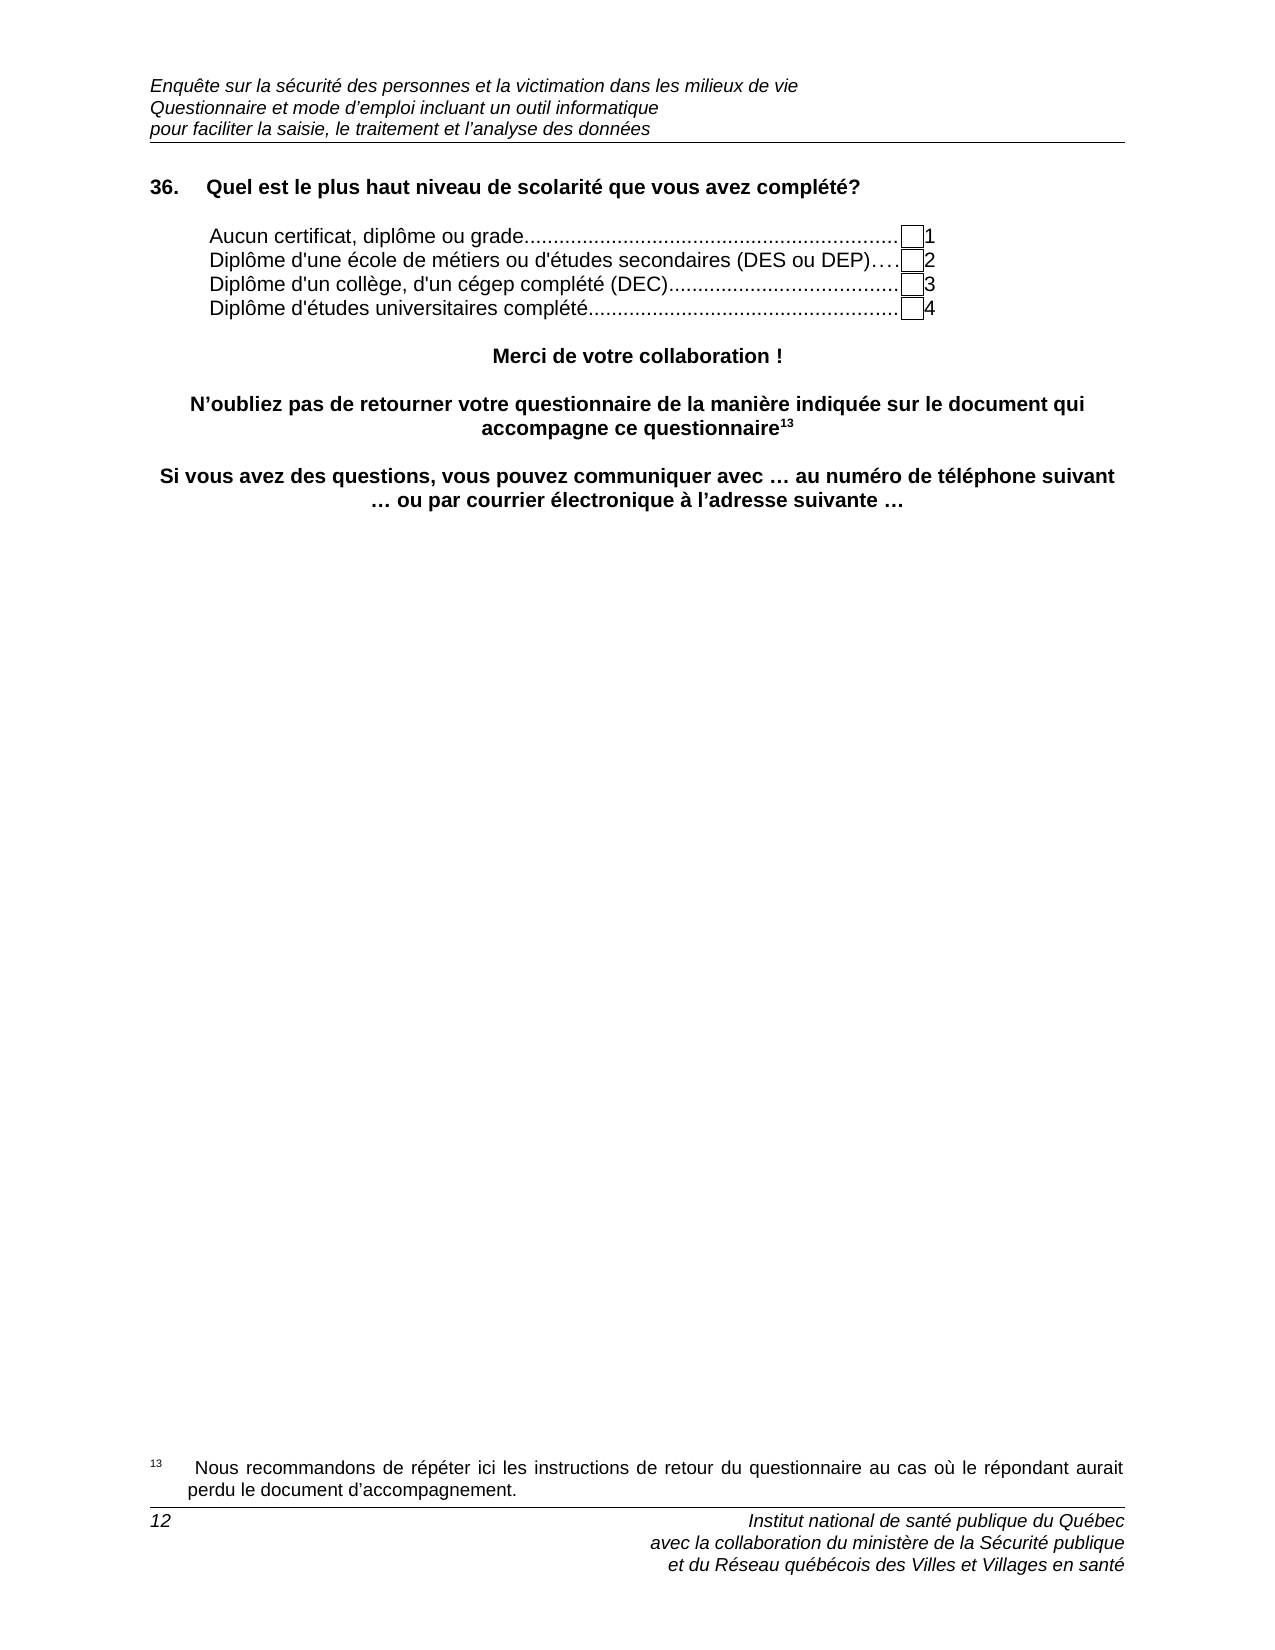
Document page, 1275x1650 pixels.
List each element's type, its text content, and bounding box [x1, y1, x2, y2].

list Quel est le plus haut niveau de scolarité que vous avez complété? [150, 175, 1125, 199]
text Diplôme d'une école de métiers ou d'études secondaires (DES ou DEP) 2 [209, 248, 1125, 272]
text Diplôme d'un collège, d'un cégep complété (DEC) 3 [209, 272, 1125, 296]
text Merci de votre collaboration ! [150, 344, 1125, 368]
text Diplôme d'études universitaires complété 4 [209, 296, 1125, 320]
text Si vous avez des questions, vous pouvez communiquer avec … au numéro de téléphone suivant … ou par courrier électronique à l’adresse suivante … [150, 463, 1125, 511]
text Aucun certificat, diplôme ou grade 1 [209, 224, 1125, 248]
text N’oubliez pas de retourner votre questionnaire de la manière indiquée sur le document qui accompagne ce questionnaire [150, 392, 1125, 439]
